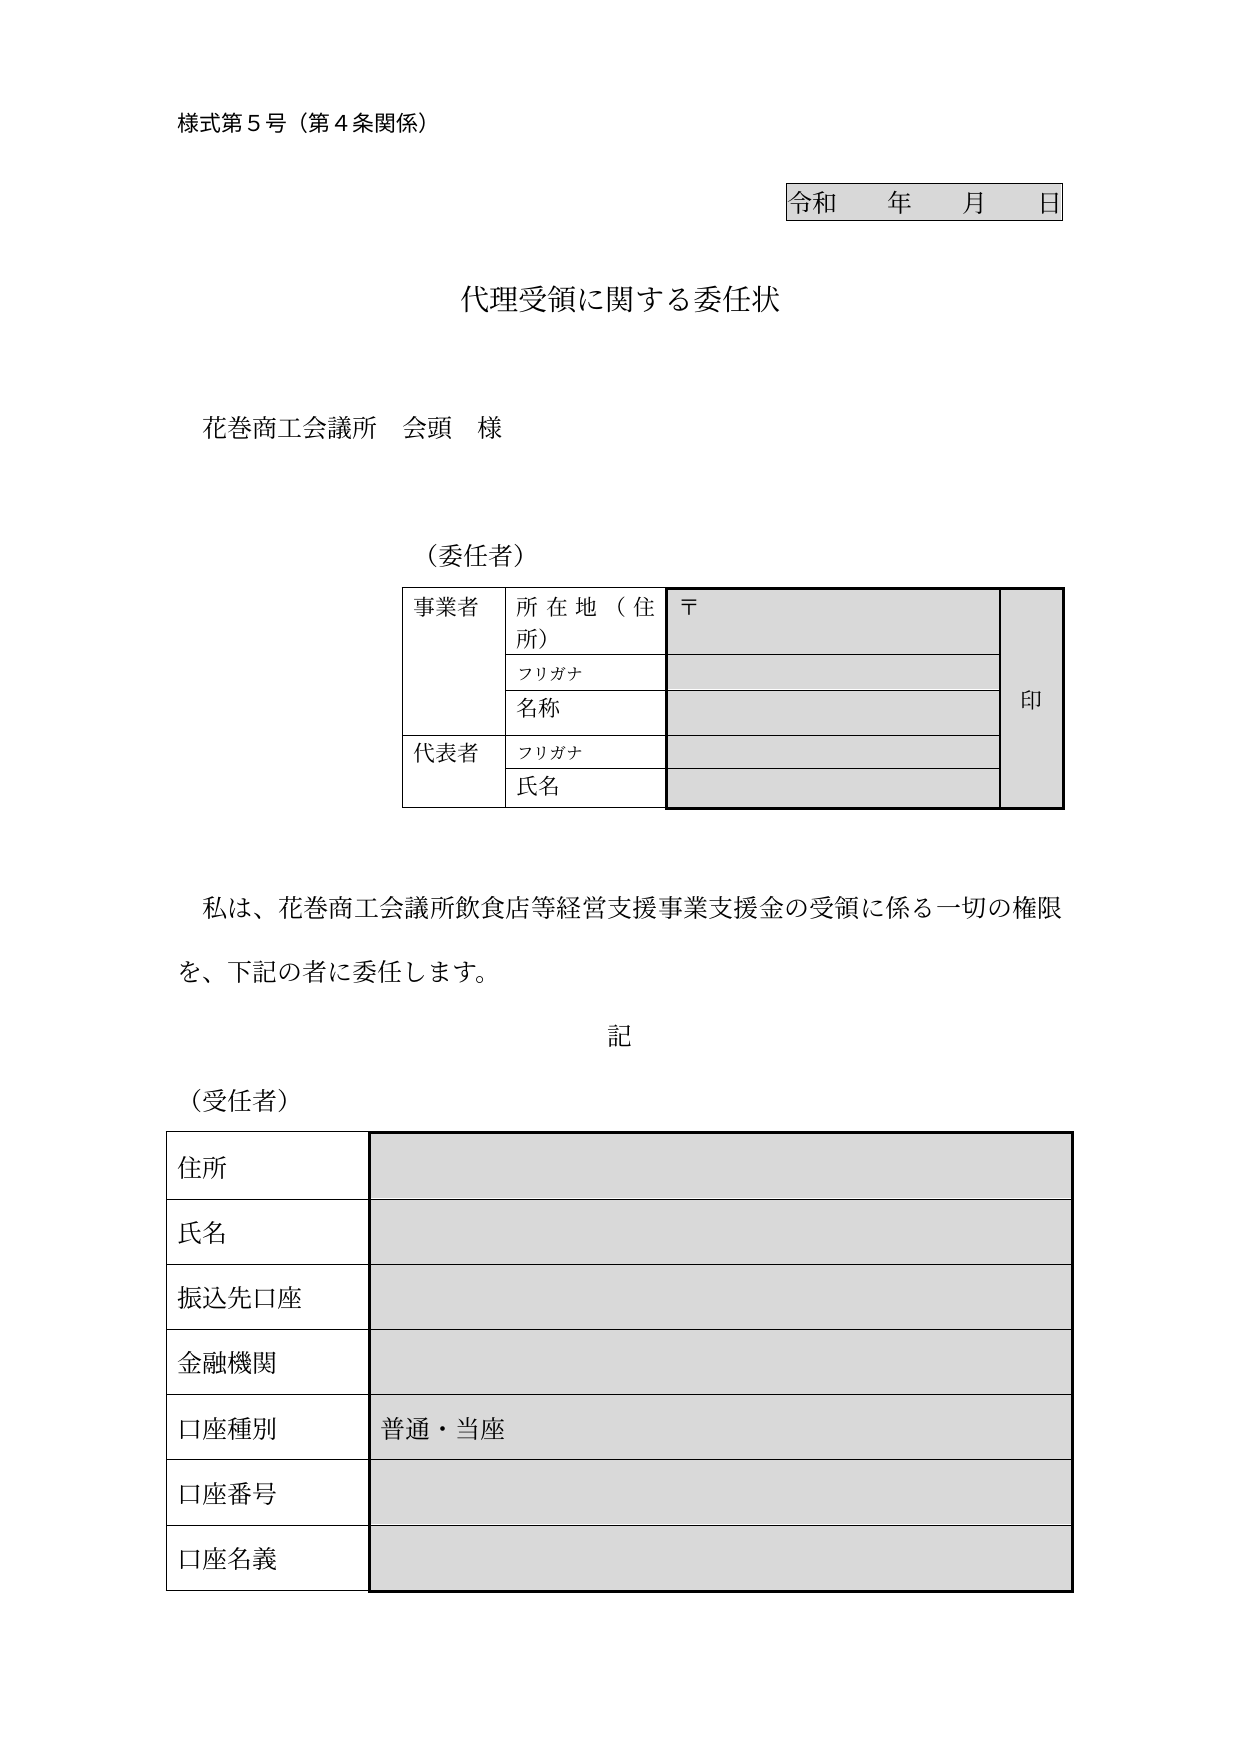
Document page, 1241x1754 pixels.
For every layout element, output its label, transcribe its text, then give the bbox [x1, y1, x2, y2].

table_cell 振込先口座 [167, 1265, 368, 1329]
text 花巻商工会議所 会頭 様 [177, 394, 1063, 459]
table_cell 氏名 [167, 1200, 368, 1264]
table_cell フリガナ [506, 736, 665, 768]
table_cell 口座名義 [167, 1526, 368, 1590]
text 代理受領に関する委任状 [177, 266, 1063, 330]
table_cell [371, 1460, 1071, 1524]
table_cell [371, 1330, 1071, 1394]
table_cell 口座種別 [167, 1395, 368, 1459]
table_header 住所 [167, 1132, 368, 1198]
table_header 印 [1001, 590, 1062, 807]
text 様式第５号（第４条関係） [177, 106, 1063, 138]
table_cell 代表者 [403, 736, 505, 807]
text （受任者） [177, 1067, 1063, 1131]
text 私は、花巻商工会議所飲食店等経営支援事業支援金の受領に係る一切の権限を、下記の者に委任します。 [177, 874, 1063, 1003]
table_cell 名称 [506, 691, 665, 735]
table_cell [668, 655, 999, 689]
text 記 [177, 1003, 1063, 1067]
table_header 事業者 [403, 588, 505, 735]
text （委任者） [413, 523, 1063, 587]
table_header 〒 [668, 590, 999, 654]
text 令和 年 月 日 [177, 170, 1063, 234]
table_cell [371, 1200, 1071, 1264]
table_cell フリガナ [506, 655, 665, 689]
table_cell 口座番号 [167, 1460, 368, 1524]
table_cell [668, 736, 999, 768]
table_cell 普通・当座 [371, 1395, 1071, 1459]
table_header [371, 1134, 1071, 1198]
table_cell [371, 1265, 1071, 1329]
table_cell [668, 769, 999, 807]
table_cell [371, 1526, 1071, 1590]
table_cell [668, 691, 999, 735]
table_cell 金融機関 [167, 1330, 368, 1394]
table_header 所在地（住所） [506, 588, 665, 654]
table_cell 氏名 [506, 769, 665, 807]
